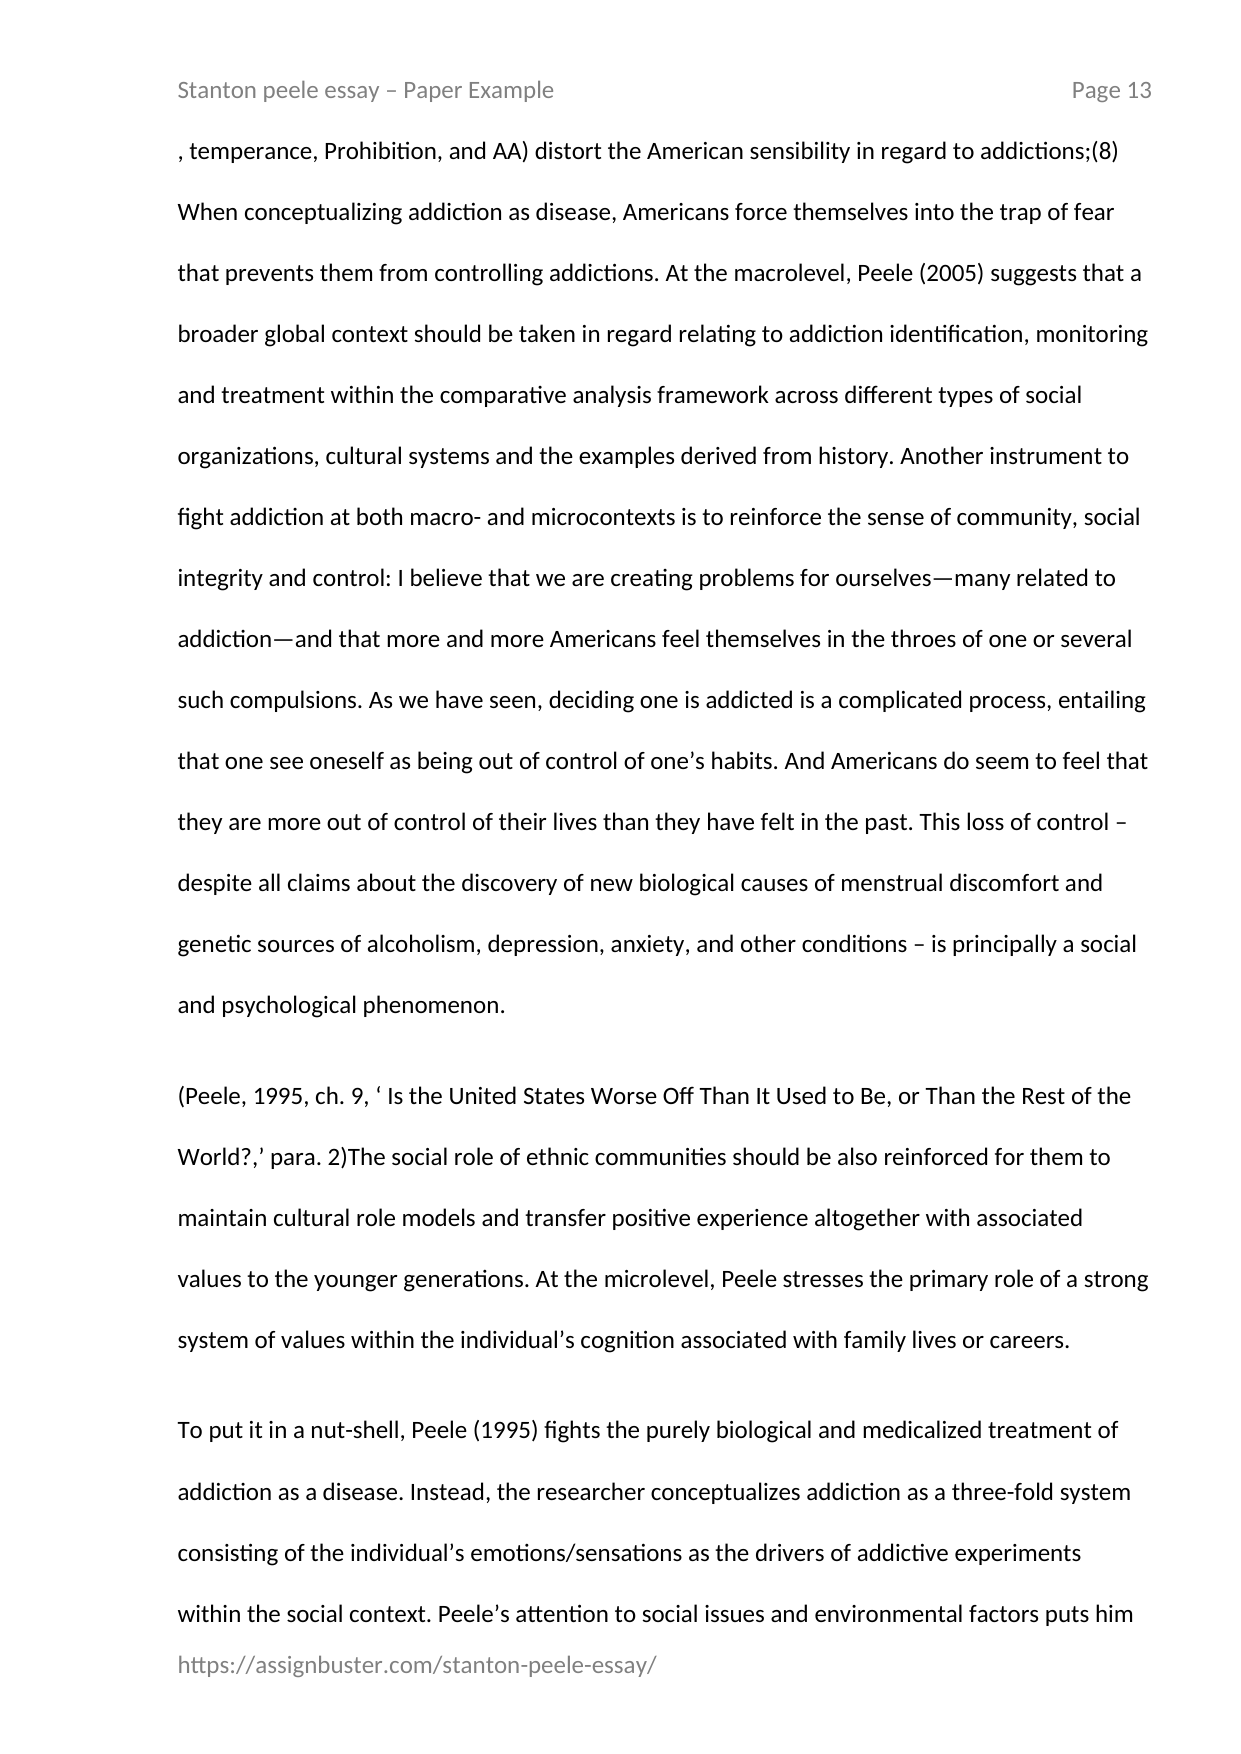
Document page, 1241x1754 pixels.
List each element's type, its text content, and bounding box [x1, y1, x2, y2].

text , temperance, Prohibition, and AA) distort the American sensibility in regard to addictions;(8) When conceptualizing addiction as disease, Americans force themselves into the trap of fear that prevents them from controlling addictions. At the macrolevel, Peele (2005) suggests that a broader global context should be taken in regard relating to addiction identification, monitoring and treatment within the comparative analysis framework across different types of social organizations, cultural systems and the examples derived from history. Another instrument to fight addiction at both macro- and microcontexts is to reinforce the sense of community, social integrity and control: I believe that we are creating problems for ourselves—many related to addiction—and that more and more Americans feel themselves in the throes of one or several such compulsions. As we have seen, deciding one is addicted is a complicated process, entailing that one see oneself as being out of control of one’s habits. And Americans do seem to feel that they are more out of control of their lives than they have felt in the past. This loss of control – despite all claims about the discovery of new biological causes of menstrual discomfort and genetic sources of alcoholism, depression, anxiety, and other conditions – is principally a social and psychological phenomenon. [177, 135, 1152, 1020]
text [177, 1414, 1152, 1628]
text (Peele, 1995, ch. 9, ‘ Is the United States Worse Off Than It Used to Be, or Than the Rest of the World?,’ para. 2)The social role of ethnic communities should be also reinforced for them to maintain cultural role models and transfer positive experience altogether with associated values to the younger generations. At the microlevel, Peele stresses the primary role of a strong system of values within the individual’s cognition associated with family lives or careers. [177, 1080, 1152, 1354]
